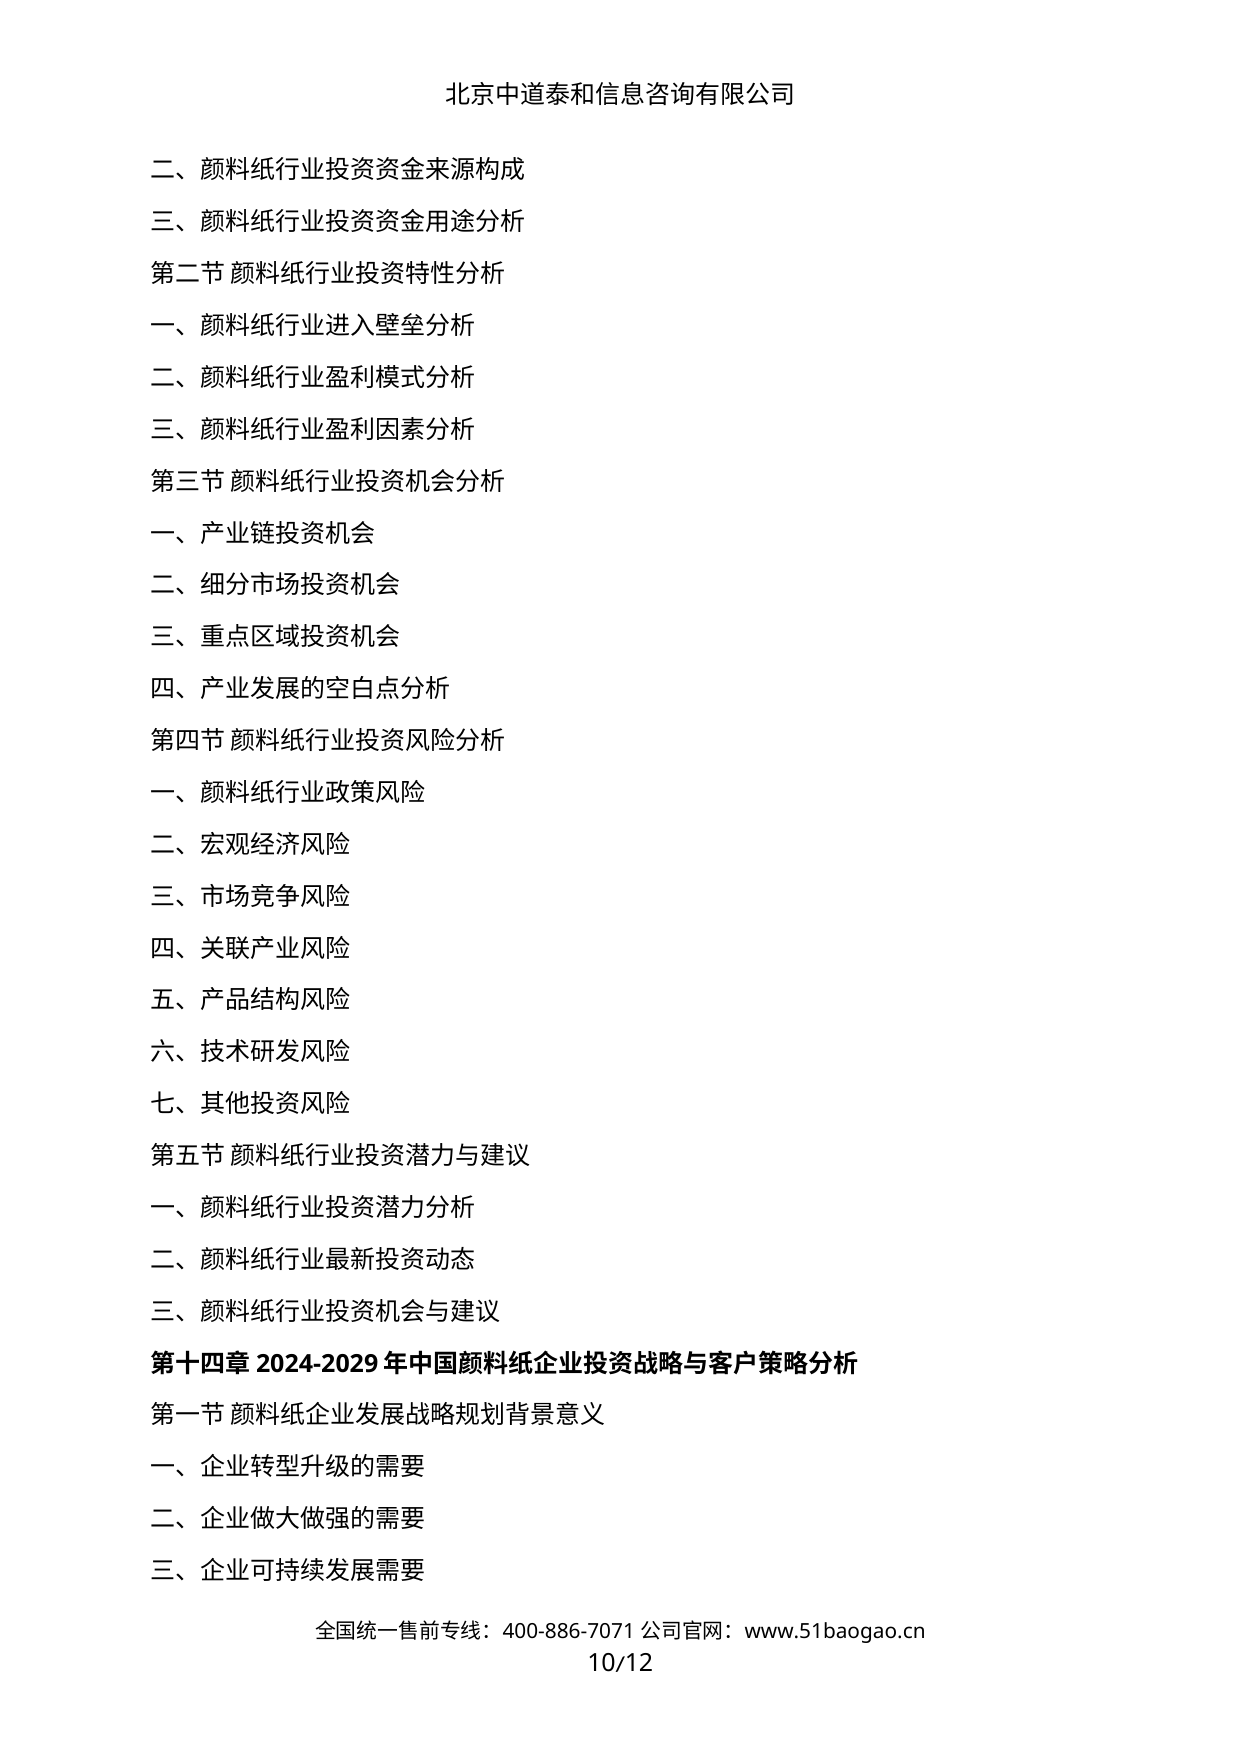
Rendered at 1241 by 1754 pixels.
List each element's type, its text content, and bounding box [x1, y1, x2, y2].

text 一、颜料纸行业进入壁垒分析 [150, 306, 1090, 342]
text 二、颜料纸行业盈利模式分析 [150, 357, 1090, 394]
text 三、颜料纸行业盈利因素分析 [150, 409, 1090, 446]
text 第四节 颜料纸行业投资风险分析 [150, 721, 1090, 757]
text 三、颜料纸行业投资机会与建议 [150, 1291, 1090, 1327]
text 一、企业转型升级的需要 [150, 1447, 1090, 1483]
text 第一节 颜料纸企业发展战略规划背景意义 [150, 1395, 1090, 1431]
text 第五节 颜料纸行业投资潜力与建议 [150, 1136, 1090, 1172]
text 六、技术研发风险 [150, 1032, 1090, 1068]
text 二、细分市场投资机会 [150, 565, 1090, 601]
text 四、关联产业风险 [150, 928, 1090, 964]
text 一、颜料纸行业政策风险 [150, 772, 1090, 809]
text 七、其他投资风险 [150, 1084, 1090, 1120]
text 二、企业做大做强的需要 [150, 1499, 1090, 1535]
text 第三节 颜料纸行业投资机会分析 [150, 461, 1090, 497]
text 三、颜料纸行业投资资金用途分析 [150, 202, 1090, 238]
text 一、产业链投资机会 [150, 513, 1090, 549]
text 二、宏观经济风险 [150, 824, 1090, 861]
text 一、颜料纸行业投资潜力分析 [150, 1187, 1090, 1224]
text 三、重点区域投资机会 [150, 617, 1090, 653]
text 二、颜料纸行业最新投资动态 [150, 1239, 1090, 1276]
text 三、企业可持续发展需要 [150, 1551, 1090, 1587]
text 第二节 颜料纸行业投资特性分析 [150, 254, 1090, 290]
text 五、产品结构风险 [150, 980, 1090, 1016]
text 四、产业发展的空白点分析 [150, 669, 1090, 705]
text 二、颜料纸行业投资资金来源构成 [150, 150, 1090, 186]
text 第十四章 2024-2029年中国颜料纸企业投资战略与客户策略分析 [150, 1343, 1090, 1379]
text 三、市场竞争风险 [150, 876, 1090, 912]
